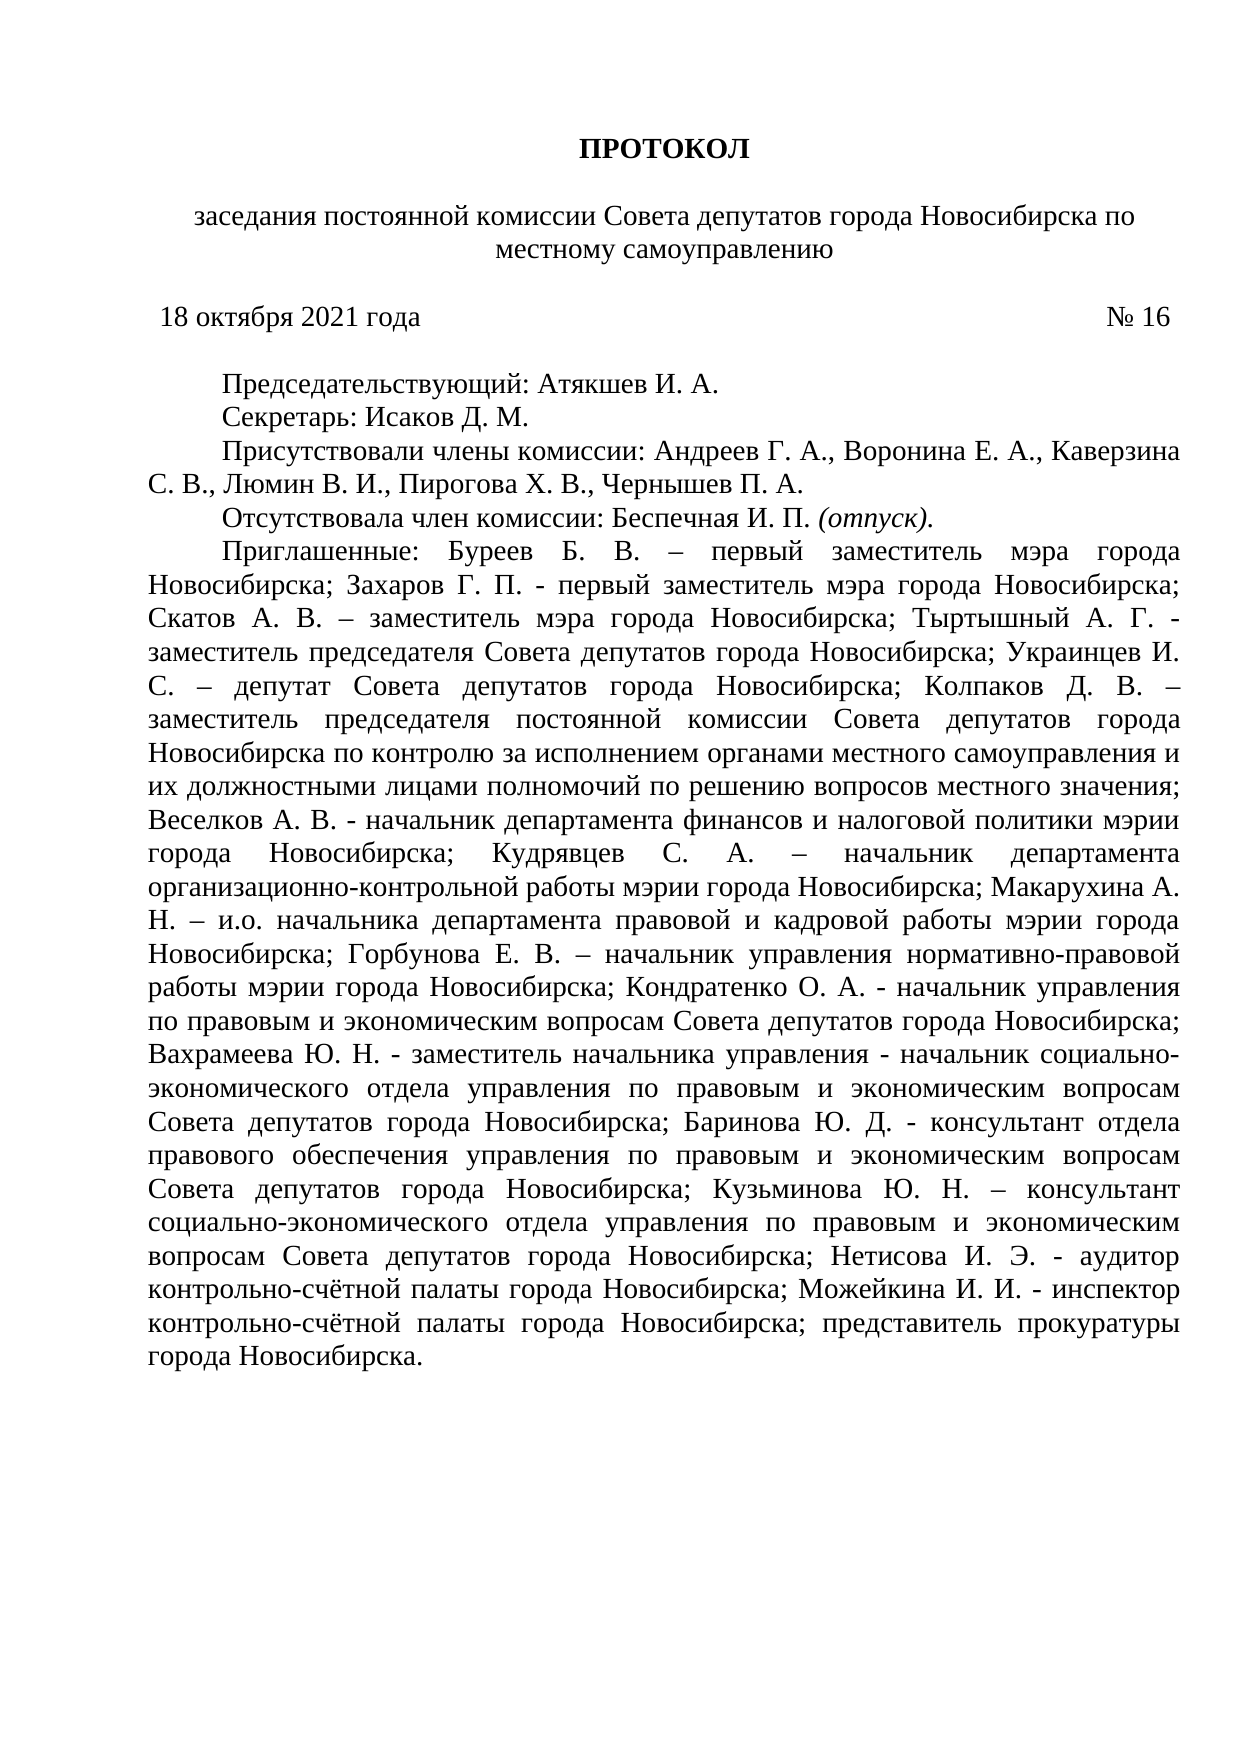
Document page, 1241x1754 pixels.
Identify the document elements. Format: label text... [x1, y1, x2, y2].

text Председательствующий: Атякшев И. А. [148, 366, 1181, 399]
text Приглашенные: Буреев Б. В. – первый заместитель мэра города Новосибирска; Захаров Г. П. - первый заместитель мэра города Новосибирска; Скатов А. В. – заместитель мэра города Новосибирска; Тыртышный А. Г. - заместитель председателя Совета депутатов города Новосибирска; Украинцев И. С. – депутат Совета депутатов города Новосибирска; Колпаков Д. В. – заместитель председателя постоянной комиссии Совета депутатов города Новосибирска по контролю за исполнением органами местного самоуправления и их должностными лицами полномочий по решению вопросов местного значения; Веселков А. В. - начальник департамента финансов и налоговой политики мэрии города Новосибирска; Кудрявцев С. А. – начальник департамента организационно-контрольной работы мэрии города Новосибирска; Макарухина А. Н. – и.о. начальника департамента правовой и кадровой работы мэрии города Новосибирска; Горбунова Е. В. – начальник управления нормативно-правовой работы мэрии города Новосибирска; Кондратенко О. А. - начальник управления по правовым и экономическим вопросам Совета депутатов города Новосибирска; Вахрамеева Ю. Н. - заместитель начальника управления - начальник социально-экономического отдела управления по правовым и экономическим вопросам Совета депутатов города Новосибирска; Баринова Ю. Д. - консультант отдела правового обеспечения управления по правовым и экономическим вопросам Совета депутатов города Новосибирска; Кузьминова Ю. Н. – консультант социально-экономического отдела управления по правовым и экономическим вопросам Совета депутатов города Новосибирска; Нетисова И. Э. - аудитор контрольно-счётной палаты города Новосибирска; Можейкина И. И. - инспектор контрольно-счётной палаты города Новосибирска; представитель прокуратуры города Новосибирска. [148, 533, 1181, 1372]
text Секретарь: Исаков Д. М. [148, 399, 1181, 433]
table_header № 16 [725, 299, 1181, 332]
text ПРОТОКОЛ [148, 131, 1181, 164]
text Присутствовали члены комиссии: Андреев Г. А., Воронина Е. А., Каверзина С. В., Люмин В. И., Пирогова Х. В., Чернышев П. А. [148, 433, 1181, 500]
text Отсутствовала член комиссии: Беспечная И. П. (отпуск). [148, 500, 1181, 533]
text заседания постоянной комиссии Совета депутатов города Новосибирска по местному самоуправлению [148, 198, 1181, 265]
table_header 18 октября 2021 года [148, 299, 725, 332]
